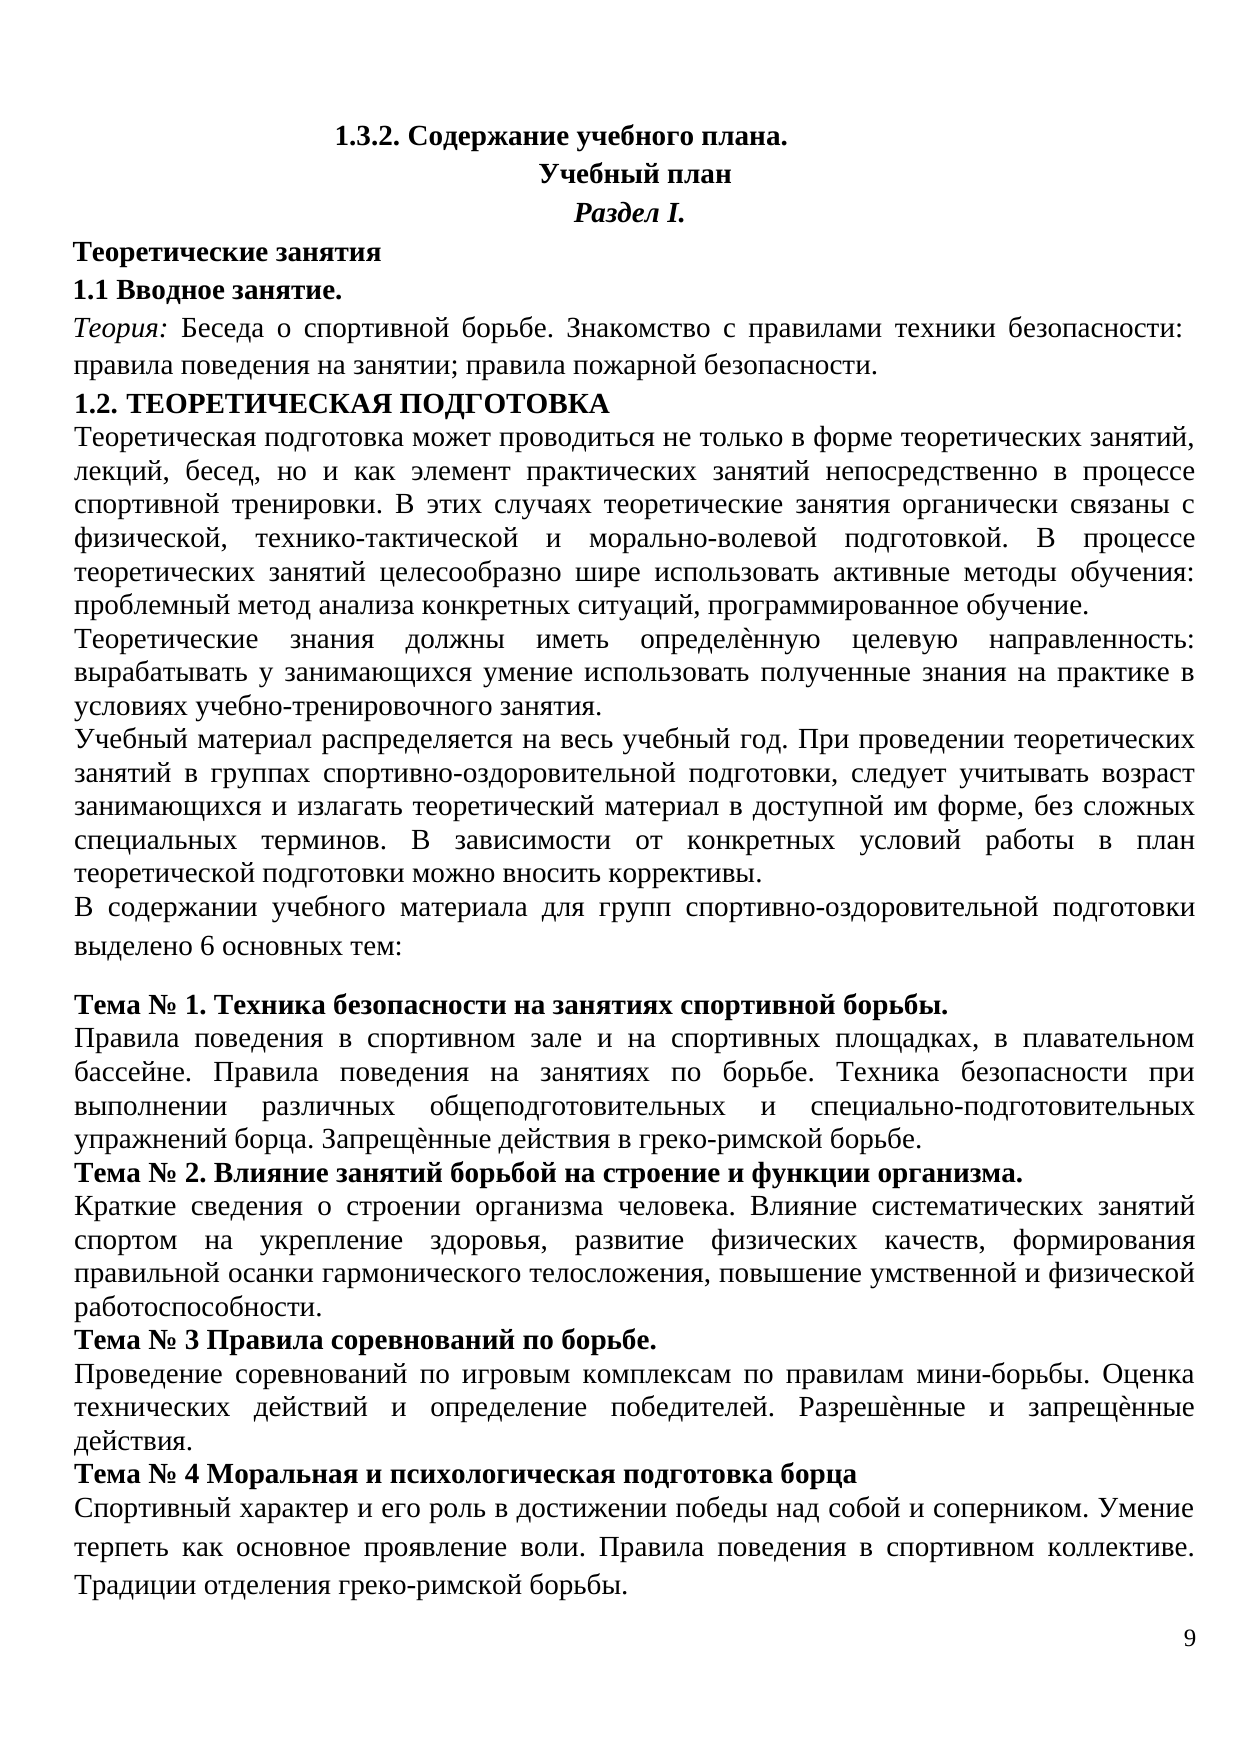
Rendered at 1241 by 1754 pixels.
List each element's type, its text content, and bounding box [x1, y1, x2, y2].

text Проведение соревнований по игровым комплексам по правилам мини-борьбы. Оценка технических действий и определение победителей. Разрешѐнные и запрещѐнные действия. [74, 1356, 1196, 1457]
text Теоретическая подготовка может проводиться не только в форме теоретических занятий, лекций, бесед, но и как элемент практических занятий непосредственно в процессе спортивной тренировки. В этих случаях теоретические занятия органически связаны с физической, технико-тактической и морально-волевой подготовкой. В процессе теоретических занятий целесообразно шире использовать активные методы обучения: проблемный метод анализа конкретных ситуаций, программированное обучение. [74, 419, 1196, 621]
text Раздел I. [72, 196, 1189, 229]
text Краткие сведения о строении организма человека. Влияние систематических занятий спортом на укрепление здоровья, развитие физических качеств, формирования правильной осанки гармонического телосложения, повышение умственной и физической работоспособности. [74, 1188, 1196, 1322]
text Теоретические занятия [72, 234, 1189, 267]
text Учебный план [74, 156, 1196, 190]
text 1.3.2. Содержание учебного плана. [334, 118, 1189, 152]
text В содержании учебного материала для групп спортивно-оздоровительной подготовки выделено 6 основных тем: [74, 889, 1196, 961]
text Спортивный характер и его роль в достижении победы над собой и соперником. Умение терпеть как основное проявление воли. Правила поведения в спортивном коллективе. Традиции отделения греко-римской борьбы. [74, 1490, 1196, 1601]
text 1.1 Вводное занятие. [72, 272, 1189, 306]
text Учебный материал распределяется на весь учебный год. При проведении теоретических занятий в группах спортивно-оздоровительной подготовки, следует учитывать возраст занимающихся и излагать теоретический материал в доступной им форме, без сложных специальных терминов. В зависимости от конкретных условий работы в план теоретической подготовки можно вносить коррективы. [74, 721, 1196, 889]
text Теория: Беседа о спортивной борьбе. Знакомство с правилами техники безопасности: правила поведения на занятии; правила пожарной безопасности. [72, 310, 1184, 381]
text Правила поведения в спортивном зале и на спортивных площадках, в плавательном бассейне. Правила поведения на занятиях по борьбе. Техника безопасности при выполнении различных общеподготовительных и специально-подготовительных упражнений борца. Запрещѐнные действия в греко-римской борьбе. [74, 1021, 1196, 1155]
text 1.2. ТЕОРЕТИЧЕСКАЯ ПОДГОТОВКА [74, 386, 1196, 419]
text Тема № 3 Правила соревнований по борьбе. [74, 1322, 1196, 1356]
text Тема № 4 Моральная и психологическая подготовка борца [74, 1457, 1196, 1490]
text Теоретические знания должны иметь определѐнную целевую направленность: вырабатывать у занимающихся умение использовать полученные знания на практике в условиях учебно-тренировочного занятия. [74, 621, 1196, 721]
text Тема № 1. Техника безопасности на занятиях спортивной борьбы. [74, 987, 1196, 1021]
text Тема № 2. Влияние занятий борьбой на строение и функции организма. [74, 1155, 1196, 1188]
